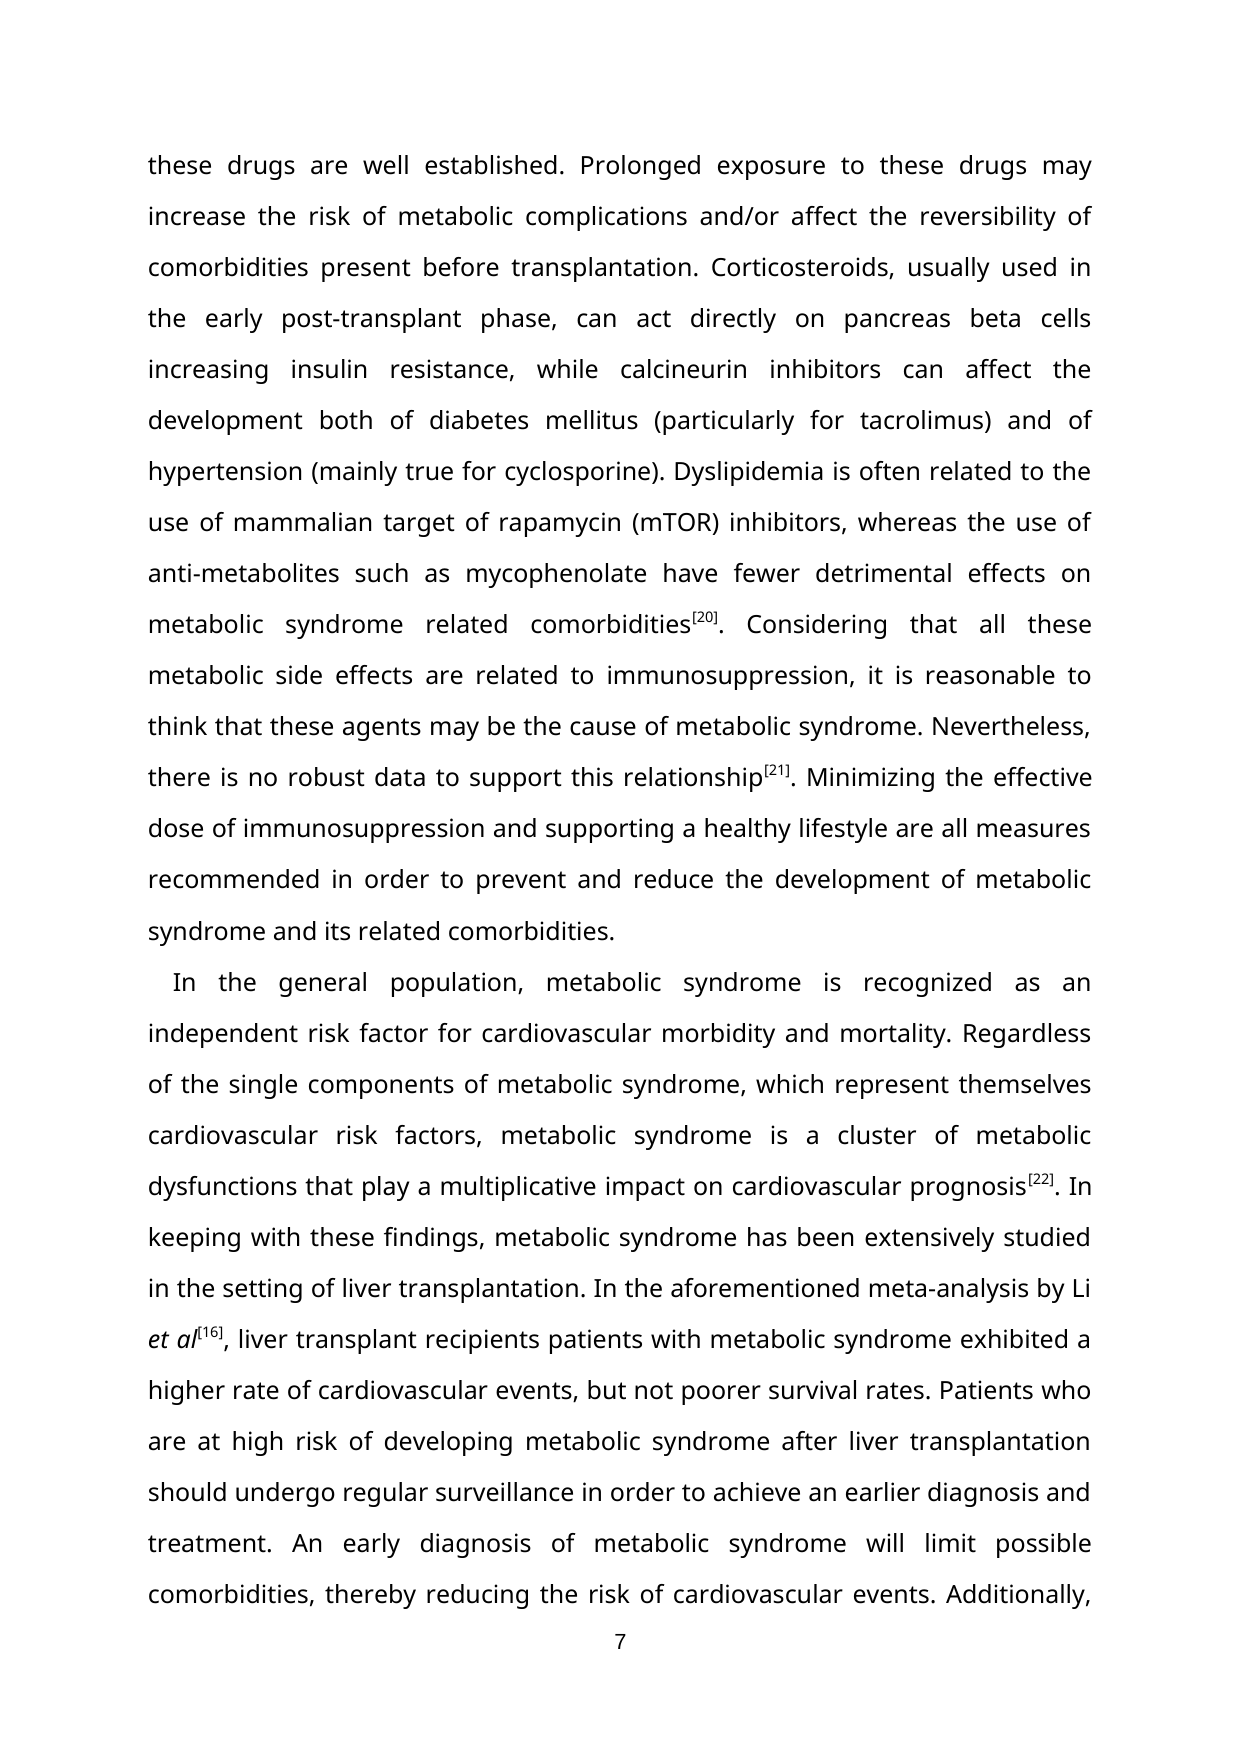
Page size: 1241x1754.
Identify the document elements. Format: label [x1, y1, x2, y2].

text [148, 964, 1093, 1611]
text [148, 148, 1093, 947]
